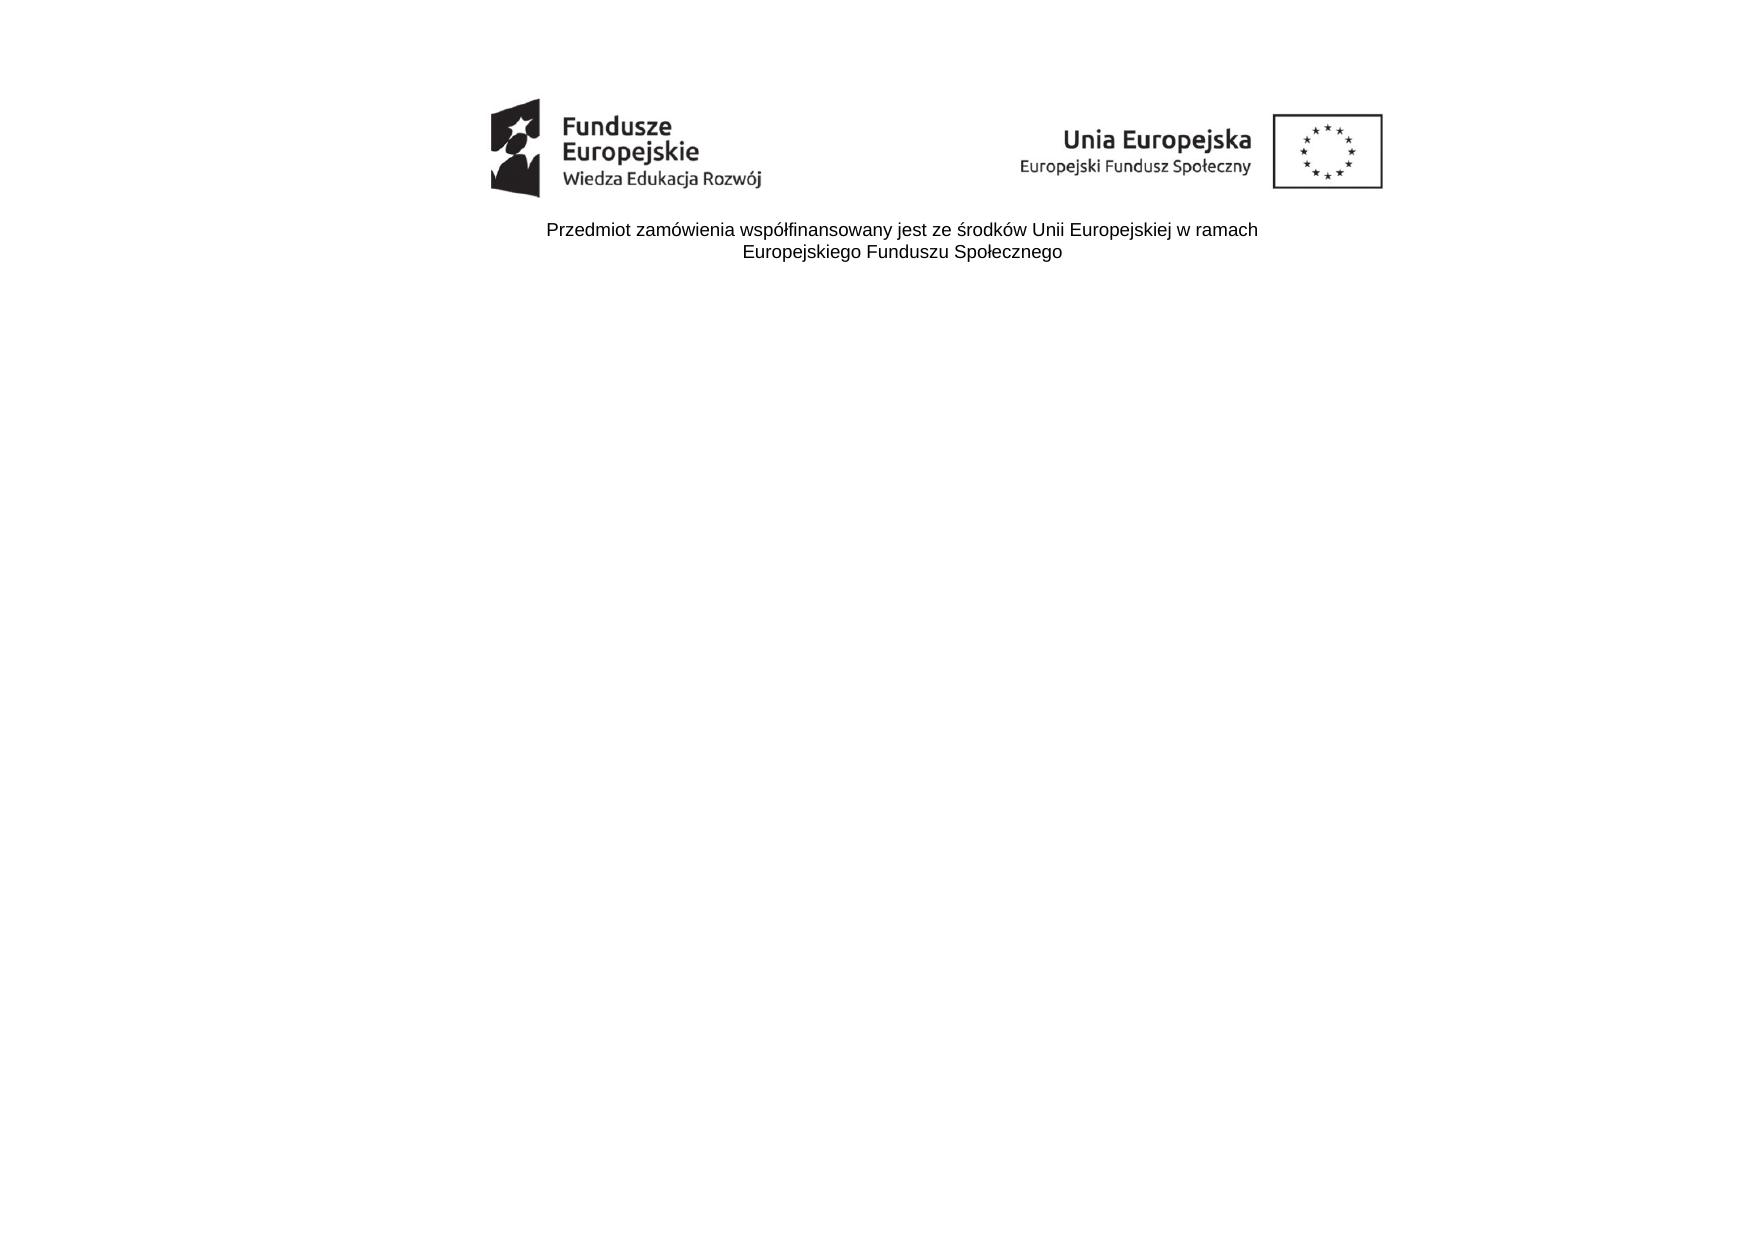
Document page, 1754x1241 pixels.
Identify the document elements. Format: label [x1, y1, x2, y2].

picture [466, 73, 1412, 220]
